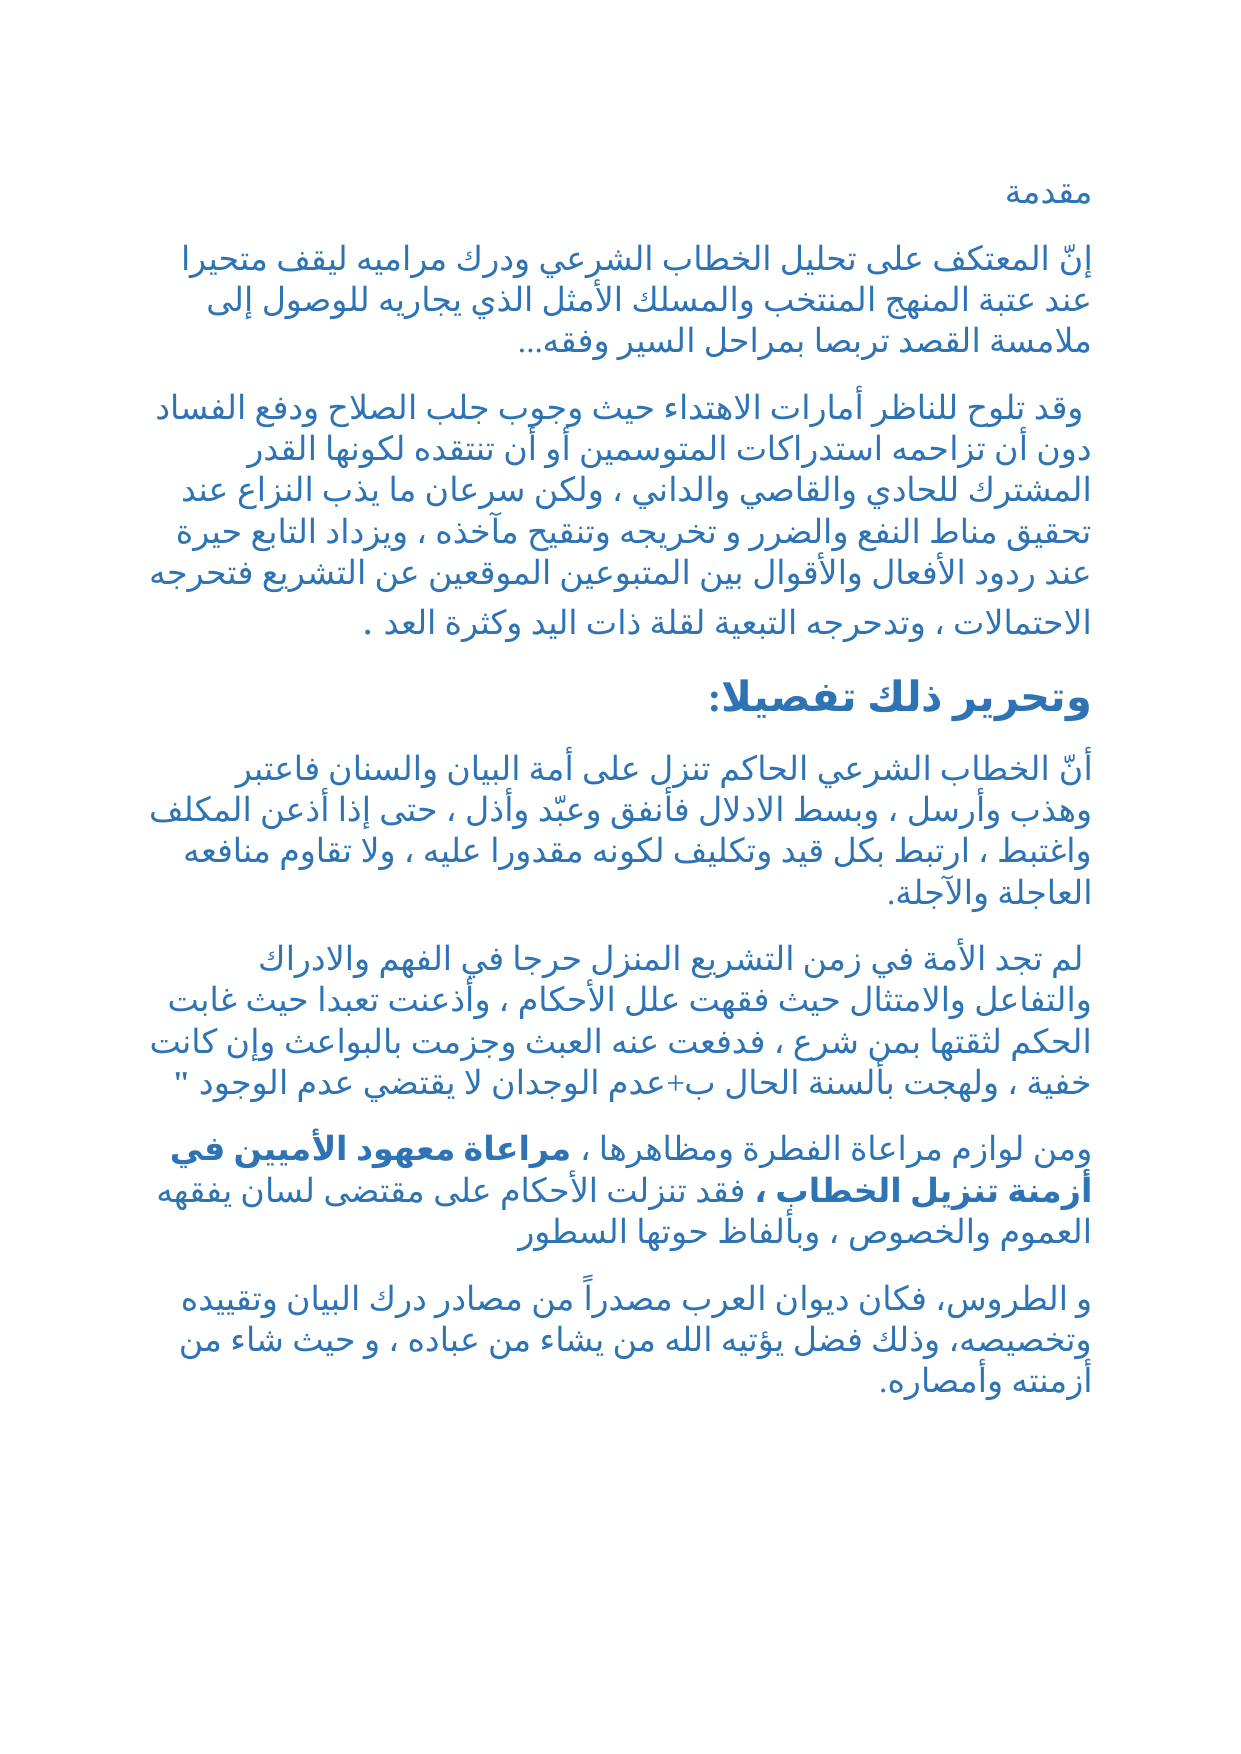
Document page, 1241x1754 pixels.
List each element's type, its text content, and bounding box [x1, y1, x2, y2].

subtitle وقد تلوح للناظر أمارات الاهتداء حيث وجوب جلب الصلاح ودفع الفساد دون أن تزاحمه استدراكات المتوسمين أو أن تنتقده لكونها القدر المشترك للحادي والقاصي والداني ، ولكن سرعان ما يذب النزاع عند تحقيق مناط النفع والضرر و تخريجه وتنقيح مآخذه ، ويزداد التابع حيرة عند ردود الأفعال والأقوال بين المتبوعين الموقعين عن التشريع فتحرجه الاحتمالات ، وتدحرجه التبعية لقلة ذات اليد وكثرة العد . [148, 388, 1093, 643]
subtitle إنّ المعتكف على تحليل الخطاب الشرعي ودرك مراميه ليقف متحيرا عند عتبة المنهج المنتخب والمسلك الأمثل الذي يجاريه للوصول إلى ملامسة القصد تربصا بمراحل السير وفقه... [148, 239, 1093, 360]
subtitle ومن لوازم مراعاة الفطرة ومظاهرها ، مراعاة معهود الأميين في أزمنة تنزيل الخطاب ، فقد تنزلت الأحكام على مقتضى لسان يفقهه العموم والخصوص ، وبألفاظ حوتها السطور [148, 1130, 1093, 1251]
subtitle أنّ الخطاب الشرعي الحاكم تنزل على أمة البيان والسنان فاعتبر وهذب وأرسل ، وبسط الادلال فأنفق وعبّد وأذل ، حتى إذا أذعن المكلف واغتبط ، ارتبط بكل قيد وتكليف لكونه مقدورا عليه ، ولا تقاوم منافعه العاجلة والآجلة. [148, 749, 1093, 911]
subtitle و الطروس، فكان ديوان العرب مصدراً من مصادر درك البيان وتقييده وتخصيصه، وذلك فضل يؤتيه الله من يشاء من عباده ، و حيث شاء من أزمنته وأمصاره. [148, 1279, 1093, 1400]
subtitle وتحرير ذلك تفصيلا: [148, 672, 1093, 720]
subtitle لم تجد الأمة في زمن التشريع المنزل حرجا في الفهم والادراك والتفاعل والامتثال حيث فقهت علل الأحكام ، وأذعنت تعبدا حيث غابت الحكم لثقتها بمن شرع ، فدفعت عنه العبث وجزمت بالبواعث وإن كانت خفية ، ولهجت بألسنة الحال ب+عدم الوجدان لا يقتضي عدم الوجود " [148, 939, 1093, 1102]
subtitle مقدمة [148, 173, 1093, 211]
